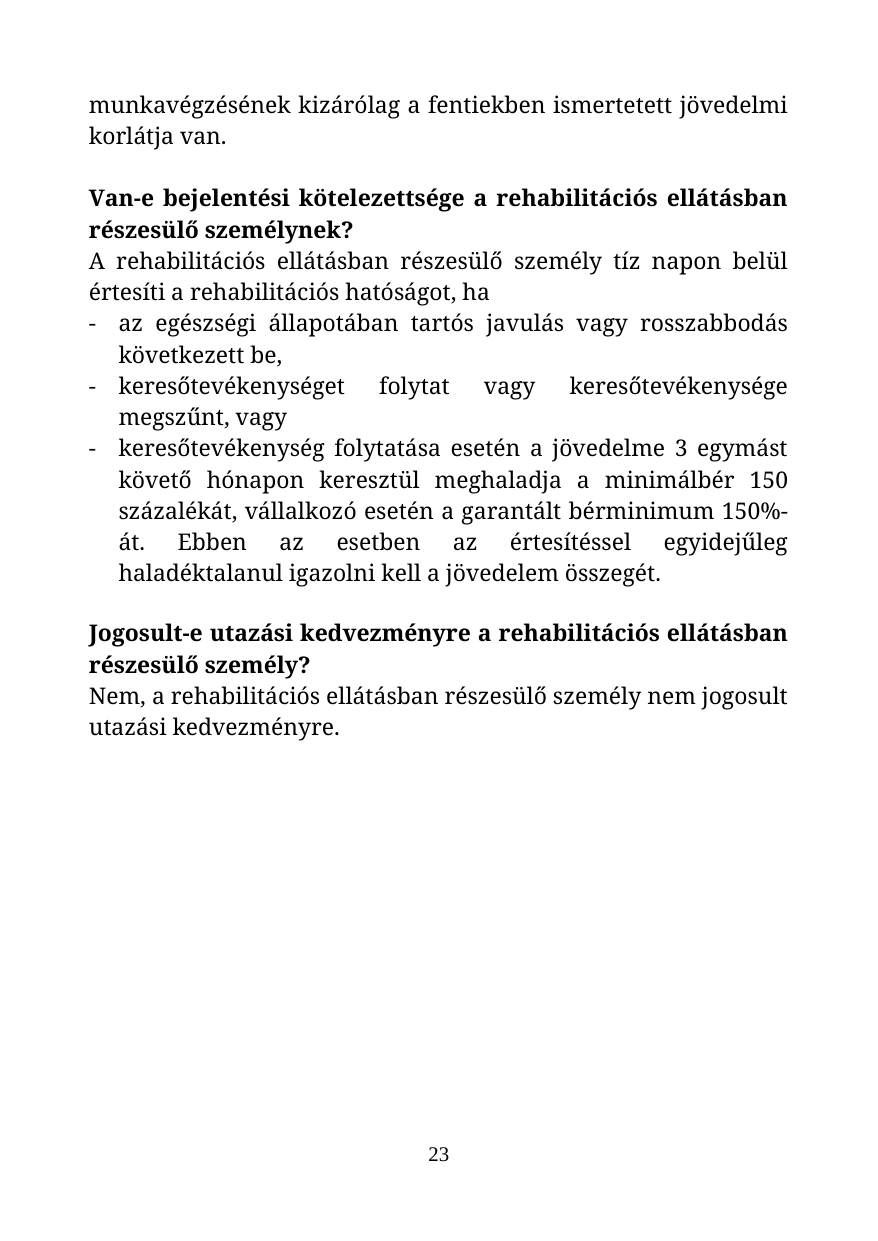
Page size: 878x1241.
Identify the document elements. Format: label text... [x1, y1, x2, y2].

text - az egészségi állapotában tartós javulás vagy rosszabbodás következett be, [89, 307, 788, 370]
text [89, 89, 788, 151]
text - keresőtevékenységet folytat vagy keresőtevékenysége megszűnt, vagy [89, 370, 788, 432]
text Van-e bejelentési kötelezettsége a rehabilitációs ellátásban részesülő személynek? [89, 182, 788, 245]
text A rehabilitációs ellátásban részesülő személy tíz napon belül értesíti a rehabilitációs hatóságot, ha [89, 245, 788, 307]
text Jogosult-e utazási kedvezményre a rehabilitációs ellátásban részesülő személy? [89, 617, 788, 680]
text - keresőtevékenység folytatása esetén a jövedelme 3 egymást követő hónapon keresztül meghaladja a minimálbér 150 százalékát, vállalkozó esetén a garantált bérminimum 150%-át. Ebben az esetben az értesítéssel egyidejűleg haladéktalanul igazolni kell a jövedelem összegét. [89, 432, 788, 589]
text Nem, a rehabilitációs ellátásban részesülő személy nem jogosult utazási kedvezményre. [89, 680, 788, 742]
